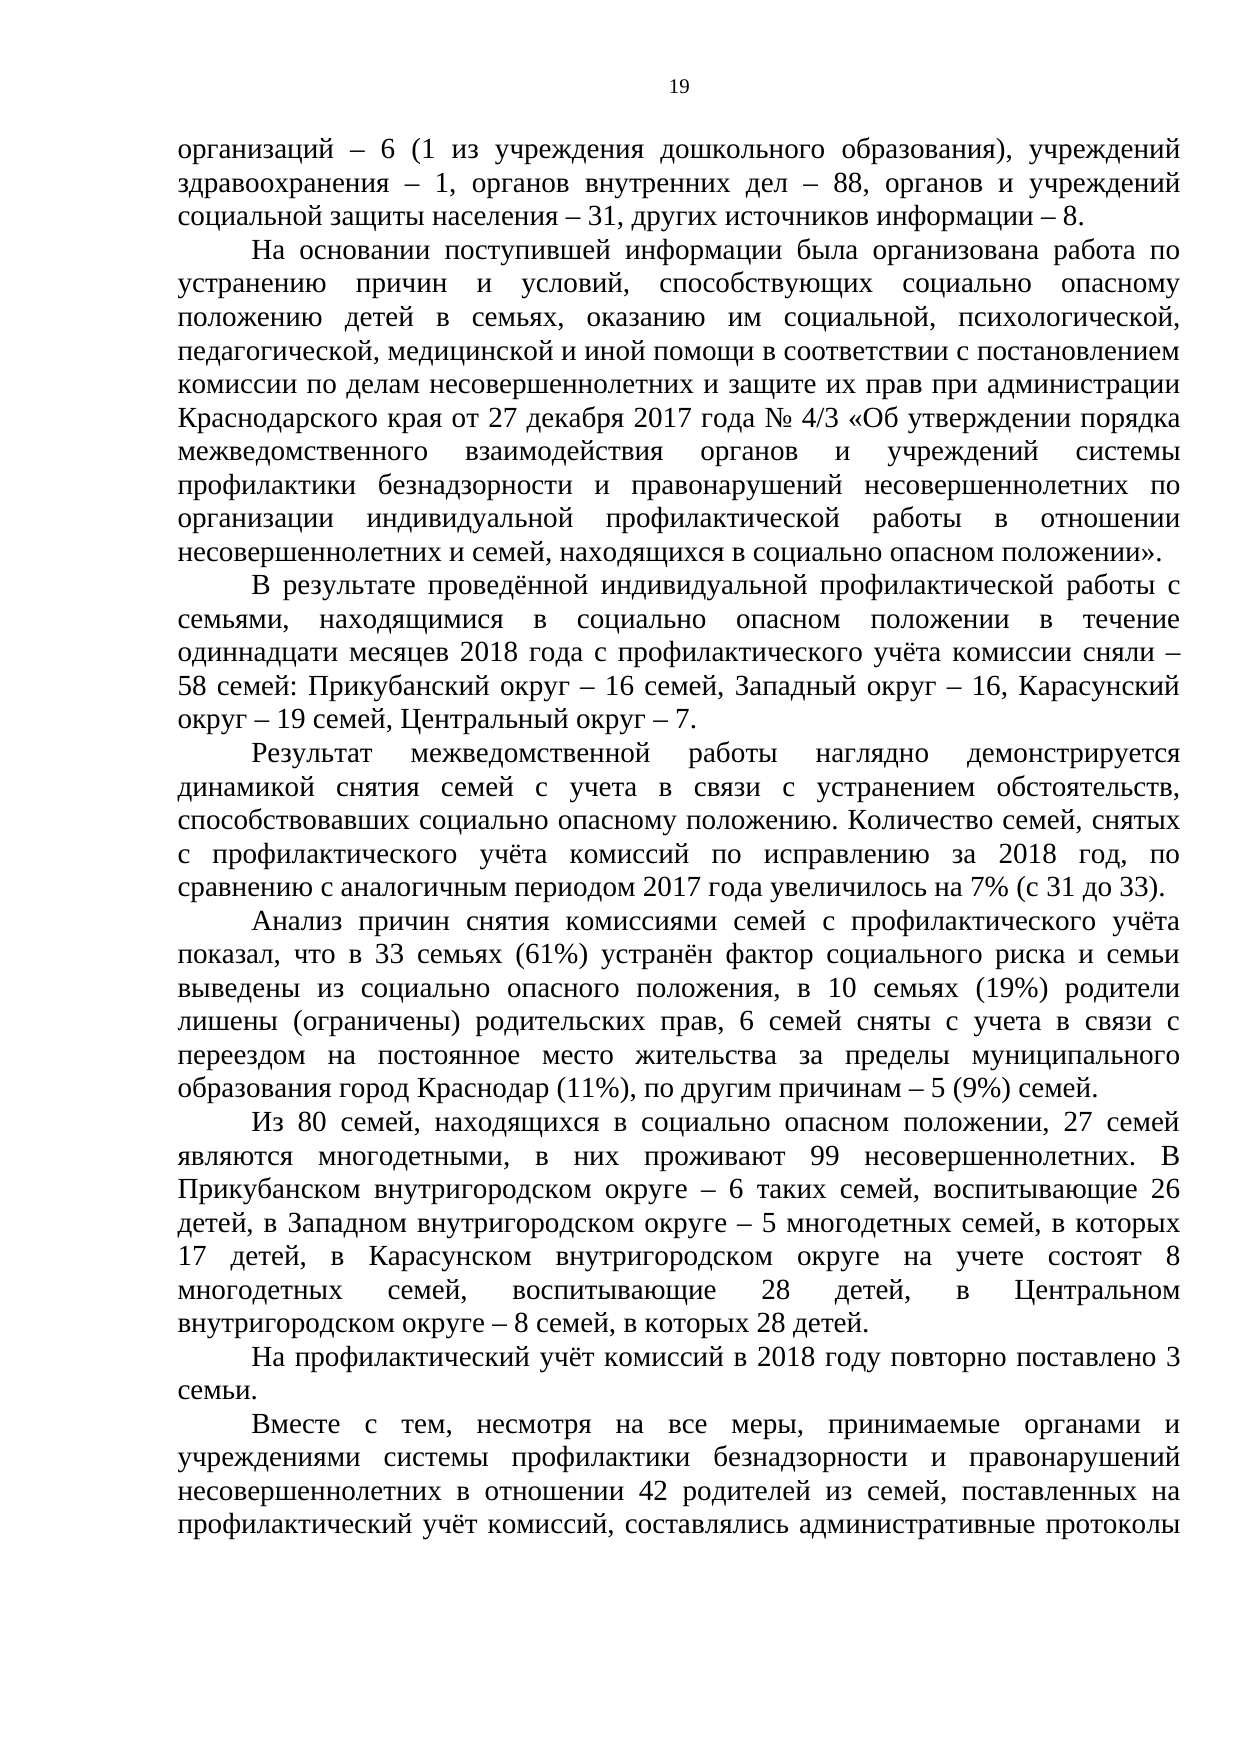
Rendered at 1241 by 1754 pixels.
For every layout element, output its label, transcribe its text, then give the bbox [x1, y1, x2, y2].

text В результате проведённой индивидуальной профилактической работы с семьями, находящимися в социально опасном положении в течение одиннадцати месяцев 2018 года с профилактического учёта комиссии сняли – 58 семей: Прикубанский округ – 16 семей, Западный округ – 16, Карасунский округ – 19 семей, Центральный округ – 7. [177, 567, 1181, 735]
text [177, 1406, 1181, 1605]
text Анализ причин снятия комиссиями семей с профилактического учёта показал, что в 33 семьях (61%) устранён фактор социального риска и семьи выведены из социально опасного положения, в 10 семьях (19%) родители лишены (ограничены) родительских прав, 6 семей сняты с учета в связи с переездом на постоянное место жительства за пределы муниципального образования город Краснодар (11%), по другим причинам – 5 (9%) семей. [177, 903, 1181, 1104]
text Результат межведомственной работы наглядно демонстрируется динамикой снятия семей с учета в связи с устранением обстоятельств, способствовавших социально опасному положению. Количество семей, снятых с профилактического учёта комиссий по исправлению за 2018 год, по сравнению с аналогичным периодом 2017 года увеличилось на 7% (с 31 до 33). [177, 735, 1181, 903]
text На профилактический учёт комиссий в 2018 году повторно поставлено 3 семьи. [177, 1339, 1181, 1406]
text На основании поступившей информации была организована работа по устранению причин и условий, способствующих социально опасному положению детей в семьях, оказанию им социальной, психологической, педагогической, медицинской и иной помощи в соответствии с постановлением комиссии по делам несовершеннолетних и защите их прав при администрации Краснодарского края от 27 декабря 2017 года № 4/3 «Об утверждении порядка межведомственного взаимодействия органов и учреждений системы профилактики безнадзорности и правонарушений несовершеннолетних по организации индивидуальной профилактической работы в отношении несовершеннолетних и семей, находящихся в социально опасном положении». [177, 232, 1181, 567]
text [177, 131, 1181, 232]
text Из 80 семей, находящихся в социально опасном положении, 27 семей являются многодетными, в них проживают 99 несовершеннолетних. В Прикубанском внутригородском округе – 6 таких семей, воспитывающие 26 детей, в Западном внутригородском округе – 5 многодетных семей, в которых 17 детей, в Карасунском внутригородском округе на учете состоят 8 многодетных семей, воспитывающие 28 детей, в Центральном внутригородском округе – 8 семей, в которых 28 детей. [177, 1104, 1181, 1339]
